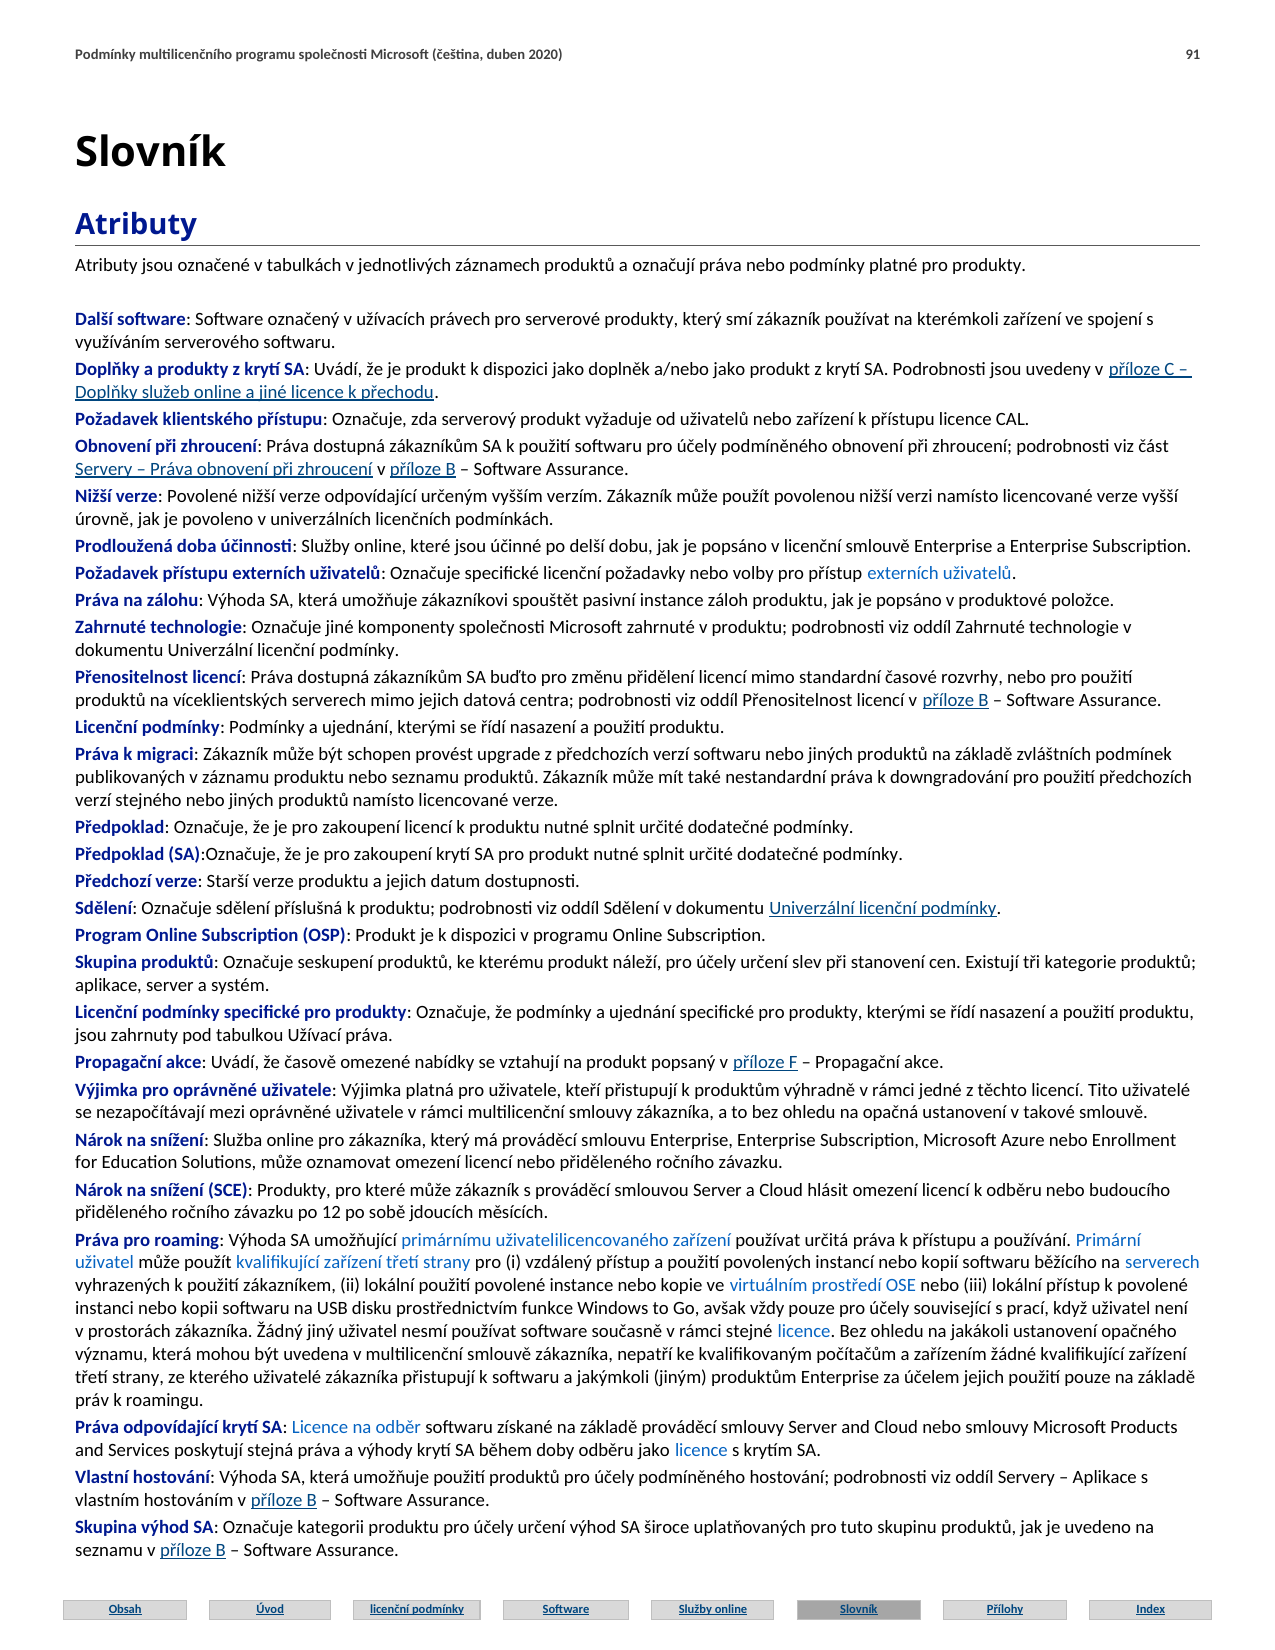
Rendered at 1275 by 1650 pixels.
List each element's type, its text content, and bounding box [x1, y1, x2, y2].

list Skupina výhod SA: Označuje kategorii produktu pro účely určení výhod SA široce uplatňovaných pro tuto skupinu produktů, jak je uvedeno na seznamu v příloze B – Software Assurance. [75, 1515, 1200, 1561]
list Doplňky a produkty z krytí SA: Uvádí, že je produkt k dispozici jako doplněk a/nebo jako produkt z krytí SA. Podrobnosti jsou uvedeny v příloze C – Doplňky služeb online a jiné licence k přechodu. [75, 357, 1200, 403]
list Nárok na snížení (SCE): Produkty, pro které může zákazník s prováděcí smlouvou Server a Cloud hlásit omezení licencí k odběru nebo budoucího přiděleného ročního závazku po 12 po sobě jdoucích měsících. [75, 1178, 1200, 1223]
list Propagační akce: Uvádí, že časově omezené nabídky se vztahují na produkt popsaný v příloze F – Propagační akce. [75, 1051, 1200, 1073]
list Předpoklad: Označuje, že je pro zakoupení licencí k produktu nutné splnit určité dodatečné podmínky. [75, 815, 1200, 838]
list Nižší verze: Povolené nižší verze odpovídající určeným vyšším verzím. Zákazník může použít povolenou nižší verzi namísto licencované verze vyšší úrovně, jak je povoleno v univerzálních licenčních podmínkách. [75, 484, 1200, 530]
list Požadavek klientského přístupu: Označuje, zda serverový produkt vyžaduje od uživatelů nebo zařízení k přístupu licence CAL. [75, 407, 1200, 430]
list Atributy jsou označené v tabulkách v jednotlivých záznamech produktů a označují práva nebo podmínky platné pro produkty. [75, 253, 1200, 276]
list Práva odpovídající krytí SA: Licence na odběr softwaru získané na základě prováděcí smlouvy Server and Cloud nebo smlouvy Microsoft Products and Services poskytují stejná práva a výhody krytí SA během doby odběru jako licence s krytím SA. [75, 1415, 1200, 1461]
list Práva pro roaming: Výhoda SA umožňující primárnímu uživatelilicencovaného zařízení používat určitá práva k přístupu a používání. Primární uživatel může použít kvalifikující zařízení třetí strany pro (i) vzdálený přístup a použití povolených instancí nebo kopií softwaru běžícího na serverech vyhrazených k použití zákazníkem, (ii) lokální použití povolené instance nebo kopie ve virtuálním prostředí OSE nebo (iii) lokální přístup k povolené instanci nebo kopii softwaru na USB disku prostřednictvím funkce Windows to Go, avšak vždy pouze pro účely související s prací, když uživatel není v prostorách zákazníka. Žádný jiný uživatel nesmí používat software současně v rámci stejné licence. Bez ohledu na jakákoli ustanovení opačného významu, která mohou být uvedena v multilicenční smlouvě zákazníka, nepatří ke kvalifikovaným počítačům a zařízením žádné kvalifikující zařízení třetí strany, ze kterého uživatelé zákazníka přistupují k softwaru a jakýmkoli (jiným) produktům Enterprise za účelem jejich použití pouze na základě práv k roamingu. [75, 1228, 1200, 1411]
list Předpoklad (SA):Označuje, že je pro zakoupení krytí SA pro produkt nutné splnit určité dodatečné podmínky. [75, 842, 1200, 865]
list Skupina produktů: Označuje seskupení produktů, ke kterému produkt náleží, pro účely určení slev při stanovení cen. Existují tři kategorie produktů; aplikace, server a systém. [75, 951, 1200, 996]
list Další software: Software označený v užívacích právech pro serverové produkty, který smí zákazník používat na kterémkoli zařízení ve spojení s využíváním serverového softwaru. [75, 307, 1200, 353]
list Přenositelnost licencí: Práva dostupná zákazníkům SA buďto pro změnu přidělení licencí mimo standardní časové rozvrhy, nebo pro použití produktů na víceklientských serverech mimo jejich datová centra; podrobnosti viz oddíl Přenositelnost licencí v příloze B – Software Assurance. [75, 665, 1200, 711]
list Obnovení při zhroucení: Práva dostupná zákazníkům SA k použití softwaru pro účely podmíněného obnovení při zhroucení; podrobnosti viz část Servery – Práva obnovení při zhroucení v příloze B – Software Assurance. [75, 434, 1200, 480]
list Program Online Subscription (OSP): Produkt je k dispozici v programu Online Subscription. [75, 923, 1200, 946]
subtitle Slovník [75, 122, 1200, 179]
list Požadavek přístupu externích uživatelů: Označuje specifické licenční požadavky nebo volby pro přístup externích uživatelů. [75, 561, 1200, 584]
subtitle Atributy [75, 204, 1200, 245]
list Práva k migraci: Zákazník může být schopen provést upgrade z předchozích verzí softwaru nebo jiných produktů na základě zvláštních podmínek publikovaných v záznamu produktu nebo seznamu produktů. Zákazník může mít také nestandardní práva k downgradování pro použití předchozích verzí stejného nebo jiných produktů namísto licencované verze. [75, 742, 1200, 811]
list Vlastní hostování: Výhoda SA, která umožňuje použití produktů pro účely podmíněného hostování; podrobnosti viz oddíl Servery – Aplikace s vlastním hostováním v příloze B – Software Assurance. [75, 1465, 1200, 1511]
list Výjimka pro oprávněné uživatele: Výjimka platná pro uživatele, kteří přistupují k produktům výhradně v rámci jedné z těchto licencí. Tito uživatelé se nezapočítávají mezi oprávněné uživatele v rámci multilicenční smlouvy zákazníka, a to bez ohledu na opačná ustanovení v takové smlouvě. [75, 1078, 1200, 1123]
list Nárok na snížení: Služba online pro zákazníka, který má prováděcí smlouvu Enterprise, Enterprise Subscription, Microsoft Azure nebo Enrollment for Education Solutions, může oznamovat omezení licencí nebo přiděleného ročního závazku. [75, 1128, 1200, 1173]
list Prodloužená doba účinnosti: Služby online, které jsou účinné po delší dobu, jak je popsáno v licenční smlouvě Enterprise a Enterprise Subscription. [75, 534, 1200, 557]
list Předchozí verze: Starší verze produktu a jejich datum dostupnosti. [75, 869, 1200, 892]
list Sdělení: Označuje sdělení příslušná k produktu; podrobnosti viz oddíl Sdělení v dokumentu Univerzální licenční podmínky. [75, 896, 1200, 919]
list Licenční podmínky: Podmínky a ujednání, kterými se řídí nasazení a použití produktu. [75, 715, 1200, 738]
list Práva na zálohu: Výhoda SA, která umožňuje zákazníkovi spouštět pasivní instance záloh produktu, jak je popsáno v produktové položce. [75, 588, 1200, 611]
list Licenční podmínky specifické pro produkty: Označuje, že podmínky a ujednání specifické pro produkty, kterými se řídí nasazení a použití produktu, jsou zahrnuty pod tabulkou Užívací práva. [75, 1001, 1200, 1046]
list Zahrnuté technologie: Označuje jiné komponenty společnosti Microsoft zahrnuté v produktu; podrobnosti viz oddíl Zahrnuté technologie v dokumentu Univerzální licenční podmínky. [75, 615, 1200, 661]
